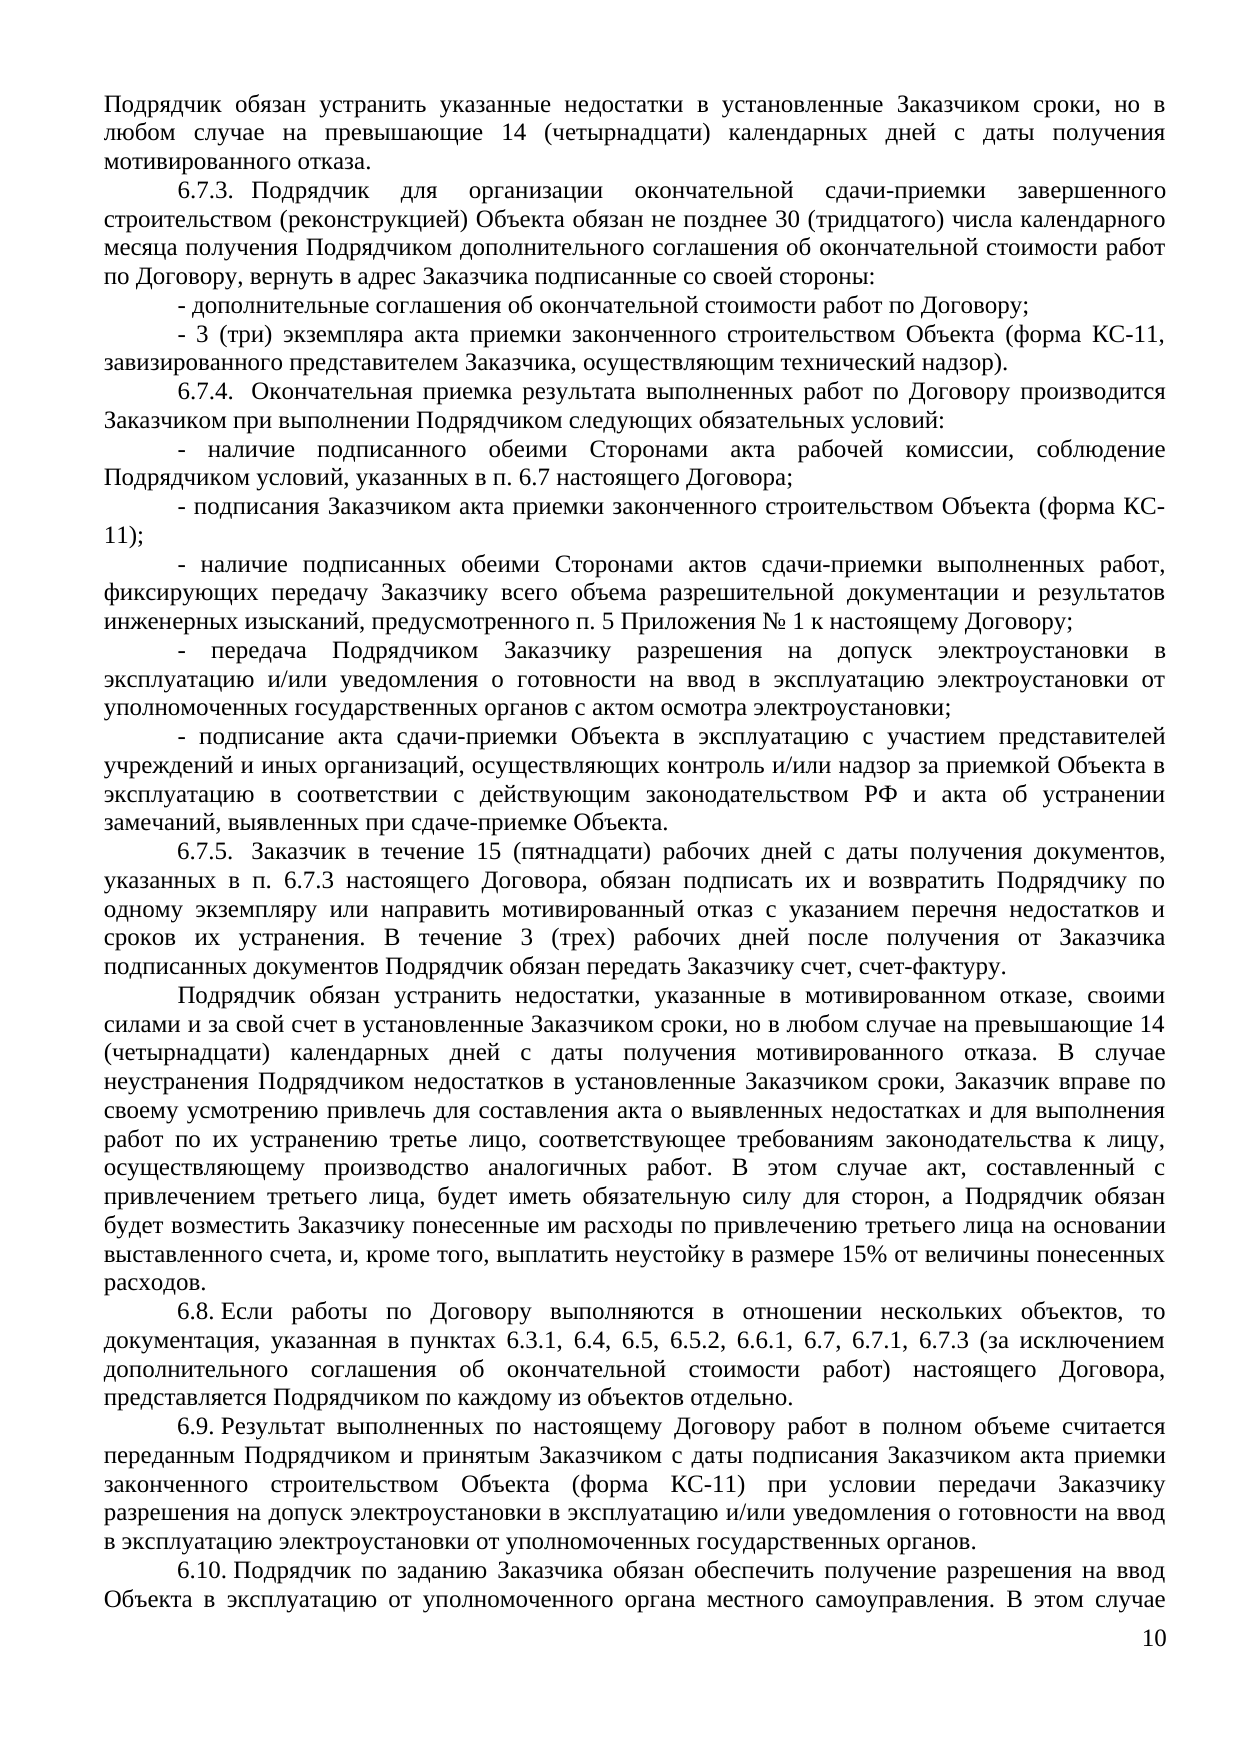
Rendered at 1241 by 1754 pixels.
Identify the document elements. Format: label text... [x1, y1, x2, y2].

text - наличие подписанного обеими Сторонами акта рабочей комиссии, соблюдение Подрядчиком условий, указанных в п. 6.7 настоящего Договора; [103, 434, 1167, 491]
list Если работы по Договору выполняются в отношении нескольких объектов, то документация, указанная в пунктах 6.3.1, 6.4, 6.5, 6.5.2, 6.6.1, 6.7, 6.7.1, 6.7.3 (за исключением дополнительного соглашения об окончательной стоимости работ) настоящего Договора, представляется Подрядчиком по каждому из объектов отдельно. [103, 1296, 1167, 1411]
list Подрядчик для организации окончательной сдачи-приемки завершенного строительством (реконструкцией) Объекта обязан не позднее 30 (тридцатого) числа календарного месяца получения Подрядчиком дополнительного соглашения об окончательной стоимости работ по Договору, вернуть в адрес Заказчика подписанные со своей стороны: [103, 175, 1167, 290]
text - наличие подписанных обеими Сторонами актов сдачи-приемки выполненных работ, фиксирующих передачу Заказчику всего объема разрешительной документации и результатов инженерных изысканий, предусмотренного п. 5 Приложения № 1 к настоящему Договору; [103, 549, 1167, 635]
list Подрядчик обязан устранить недостатки, указанные в мотивированном отказе, своими силами и за свой счет в установленные Заказчиком сроки, но в любом случае на превышающие 14 (четырнадцати) календарных дней с даты получения мотивированного отказа. В случае неустранения Подрядчиком недостатков в установленные Заказчиком сроки, Заказчик вправе по своему усмотрению привлечь для составления акта о выявленных недостатках и для выполнения работ по их устранению третье лицо, соответствующее требованиям законодательства к лицу, осуществляющему производство аналогичных работ. В этом случае акт, составленный с привлечением третьего лица, будет иметь обязательную силу для сторон, а Подрядчик обязан будет возместить Заказчику понесенные им расходы по привлечению третьего лица на основании выставленного счета, и, кроме того, выплатить неустойку в размере 15% от величины понесенных расходов. [103, 980, 1167, 1296]
list Заказчик в течение 15 (пятнадцати) рабочих дней с даты получения документов, указанных в п. 6.7.3 настоящего Договора, обязан подписать их и возвратить Подрядчику по одному экземпляру или направить мотивированный отказ с указанием перечня недостатков и сроков их устранения. В течение 3 (трех) рабочих дней после получения от Заказчика подписанных документов Подрядчик обязан передать Заказчику счет, счет-фактуру. [103, 836, 1167, 980]
text - дополнительные соглашения об окончательной стоимости работ по Договору; [103, 290, 1167, 319]
text - подписания Заказчиком акта приемки законченного строительством Объекта (форма КС-11); [103, 491, 1167, 549]
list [103, 1555, 1167, 1612]
list Результат выполненных по настоящему Договору работ в полном объеме считается переданным Подрядчиком и принятым Заказчиком с даты подписания Заказчиком акта приемки законченного строительством Объекта (форма КС-11) при условии передачи Заказчику разрешения на допуск электроустановки в эксплуатацию и/или уведомления о готовности на ввод в эксплуатацию электроустановки от уполномоченных государственных органов. [103, 1411, 1167, 1555]
text - подписание акта сдачи-приемки Объекта в эксплуатацию с участием представителей учреждений и иных организаций, осуществляющих контроль и/или надзор за приемкой Объекта в эксплуатацию в соответствии с действующим законодательством РФ и акта об устранении замечаний, выявленных при сдаче-приемке Объекта. [103, 721, 1167, 836]
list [103, 89, 1167, 175]
text - передача Подрядчиком Заказчику разрешения на допуск электроустановки в эксплуатацию и/или уведомления о готовности на ввод в эксплуатацию электроустановки от уполномоченных государственных органов с актом осмотра электроустановки; [103, 635, 1167, 721]
list Окончательная приемка результата выполненных работ по Договору производится Заказчиком при выполнении Подрядчиком следующих обязательных условий: [103, 376, 1167, 434]
text - 3 (три) экземпляра акта приемки законченного строительством Объекта (форма КС-11, завизированного представителем Заказчика, осуществляющим технический надзор). [103, 319, 1167, 376]
